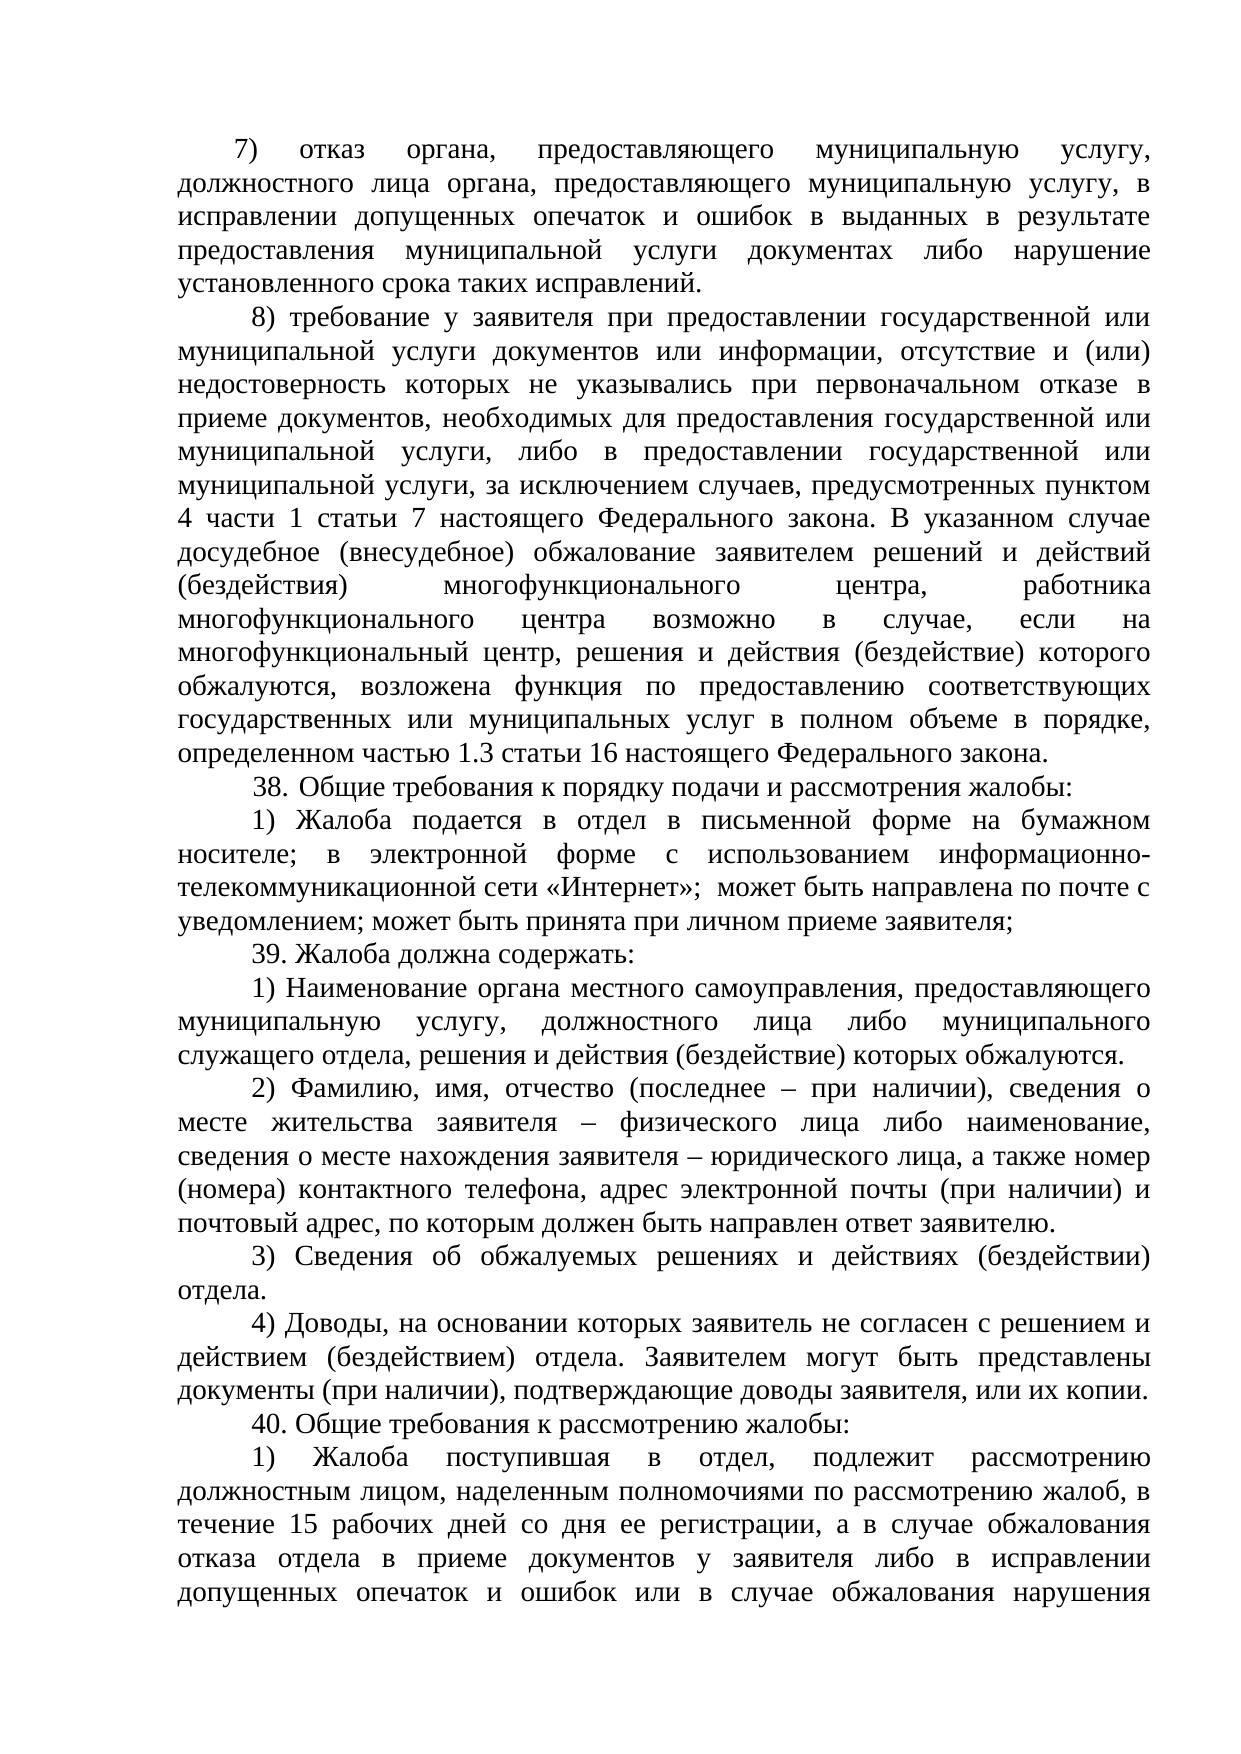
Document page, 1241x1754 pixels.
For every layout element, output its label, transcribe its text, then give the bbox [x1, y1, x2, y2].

list Общие требования к порядку подачи и рассмотрения жалобы: [252, 769, 1152, 802]
text 4) Доводы, на основании которых заявитель не согласен с решением и действием (бездействием) отдела. Заявителем могут быть представлены документы (при наличии), подтверждающие доводы заявителя, или их копии. [177, 1305, 1152, 1406]
text 7) отказ органа, предоставляющего муниципальную услугу, должностного лица органа, предоставляющего муниципальную услугу, в исправлении допущенных опечаток и ошибок в выданных в результате предоставления муниципальной услуги документах либо нарушение установленного срока таких исправлений. [177, 131, 1152, 299]
text 3) Сведения об обжалуемых решениях и действиях (бездействии) отдела. [177, 1238, 1152, 1305]
text 2) Фамилию, имя, отчество (последнее – при наличии), сведения о месте жительства заявителя – физического лица либо наименование, сведения о месте нахождения заявителя – юридического лица, а также номер (номера) контактного телефона, адрес электронной почты (при наличии) и почтовый адрес, по которым должен быть направлен ответ заявителю. [177, 1071, 1152, 1238]
text 8) требование у заявителя при предоставлении государственной или муниципальной услуги документов или информации, отсутствие и (или) недостоверность которых не указывались при первоначальном отказе в приеме документов, необходимых для предоставления государственной или муниципальной услуги, либо в предоставлении государственной или муниципальной услуги, за исключением случаев, предусмотренных пунктом 4 части 1 статьи 7 настоящего Федерального закона. В указанном случае досудебное (внесудебное) обжалование заявителем решений и действий (бездействия) многофункционального центра, работника многофункционального центра возможно в случае, если на многофункциональный центр, решения и действия (бездействие) которого обжалуются, возложена функция по предоставлению соответствующих государственных или муниципальных услуг в полном объеме в порядке, определенном частью 1.3 статьи 16 настоящего Федерального закона. [177, 299, 1152, 769]
text 1) Жалоба подается в отдел в письменной форме на бумажном носителе; в электронной форме с использованием информационно-телекоммуникационной сети «Интернет»; может быть направлена по почте с уведомлением; может быть принята при личном приеме заявителя; [177, 802, 1152, 936]
text 39. Жалоба должна содержать: [177, 936, 1152, 970]
text 40. Общие требования к рассмотрению жалобы: [177, 1406, 1152, 1439]
text 1) Наименование органа местного самоуправления, предоставляющего муниципальную услугу, должностного лица либо муниципального служащего отдела, решения и действия (бездействие) которых обжалуются. [177, 970, 1152, 1071]
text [177, 1439, 1152, 1607]
